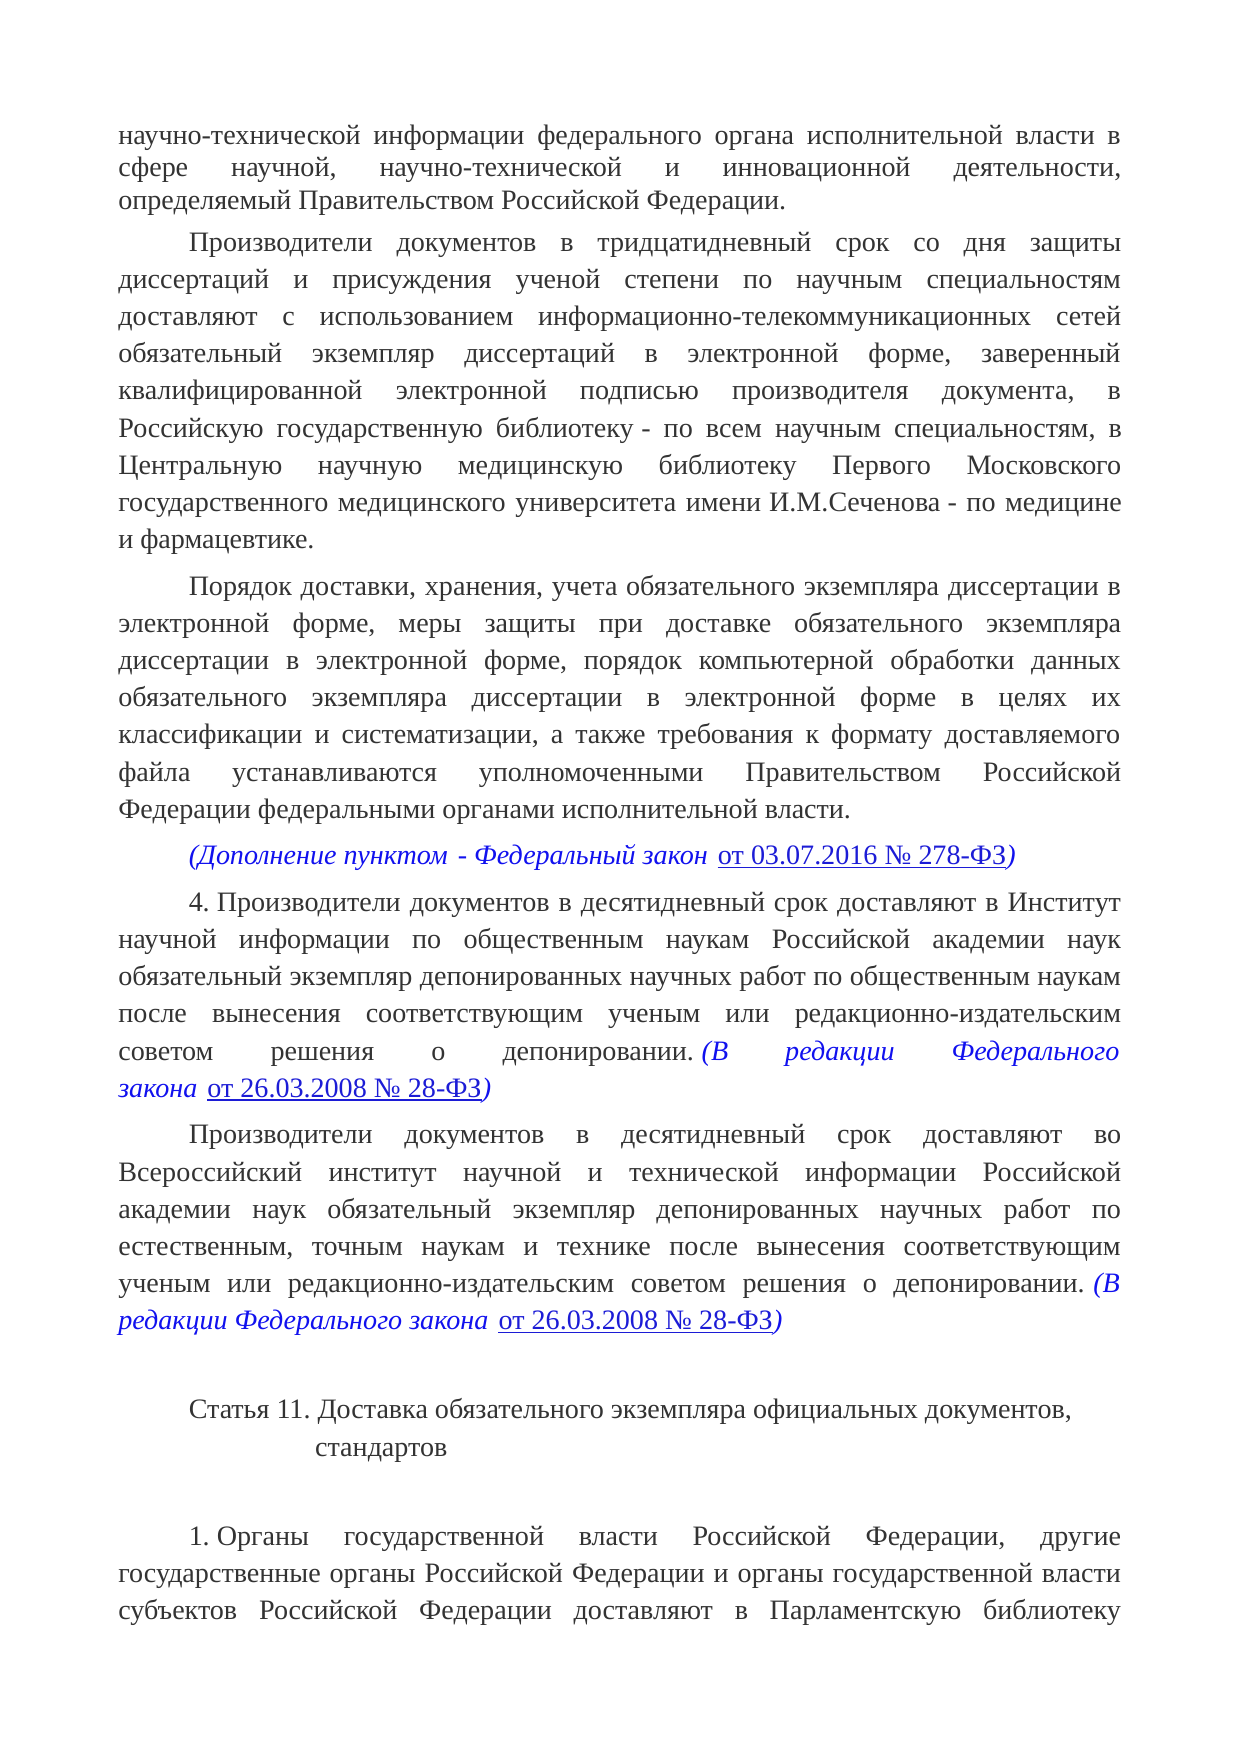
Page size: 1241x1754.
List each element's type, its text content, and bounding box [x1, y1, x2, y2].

text Порядок доставки, хранения, учета обязательного экземпляра диссертации в электронной форме, меры защиты при доставке обязательного экземпляра диссертации в электронной форме, порядок компьютерной обработки данных обязательного экземпляра диссертации в электронной форме в целях их классификации и систематизации, а также требования к формату доставляемого файла устанавливаются уполномоченными Правительством Российской Федерации федеральными органами исполнительной власти. [118, 569, 1122, 824]
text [118, 1518, 1122, 1625]
text (Дополнение пунктом - Федеральный закон от 03.07.2016 № 278-ФЗ) [118, 838, 1122, 871]
text Производители документов в десятидневный срок доставляют во Всероссийский институт научной и технической информации Российской академии наук обязательный экземпляр депонированных научных работ по естественным, точным наукам и технике после вынесения соответствующим ученым или редакционно-издательским советом решения о депонировании. (В редакции Федерального закона от 26.03.2008 № 28-ФЗ) [118, 1117, 1122, 1336]
text 4. Производители документов в десятидневный срок доставляют в Институт научной информации по общественным наукам Российской академии наук обязательный экземпляр депонированных научных работ по общественным наукам после вынесения соответствующим ученым или редакционно-издательским советом решения о депонировании. (В редакции Федерального закона от 26.03.2008 № 28-ФЗ) [118, 885, 1122, 1103]
text Производители документов в тридцатидневный срок со дня защиты диссертаций и присуждения ученой степени по научным специальностям доставляют с использованием информационно-телекоммуникационных сетей обязательный экземпляр диссертаций в электронной форме, заверенный квалифицированной электронной подписью производителя документа, в Российскую государственную библиотеку - по всем научным специальностям, в Центральную научную медицинскую библиотеку Первого Московского государственного медицинского университета имени И.М.Сеченова - по медицине и фармацевтике. [118, 225, 1122, 554]
text Статья 11. Доставка обязательного экземпляра официальных документов, стандартов [188, 1392, 1122, 1462]
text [118, 118, 1122, 215]
